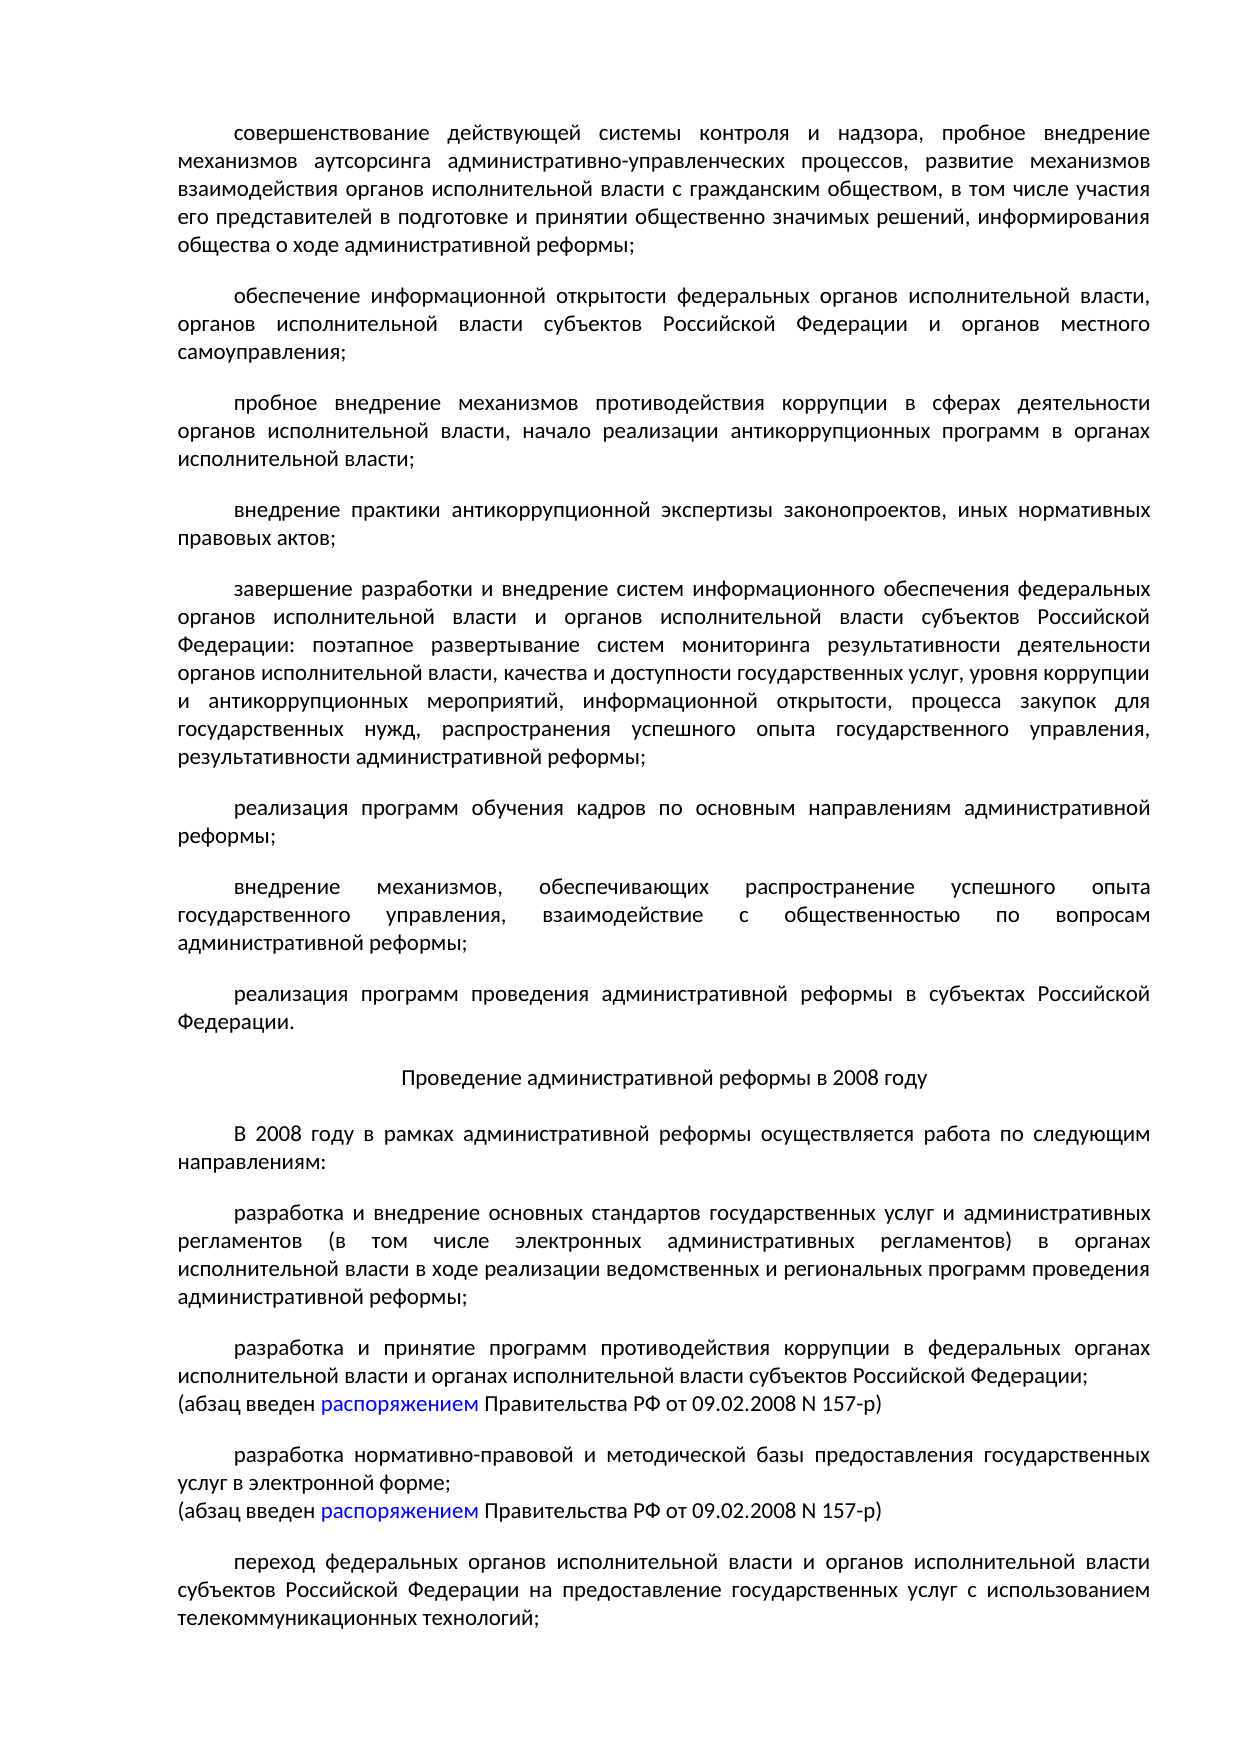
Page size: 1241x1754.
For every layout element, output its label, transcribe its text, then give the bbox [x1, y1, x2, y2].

text реализация программ проведения административной реформы в субъектах Российской Федерации. [177, 979, 1152, 1035]
text В 2008 году в рамках административной реформы осуществляется работа по следующим направлениям: [177, 1119, 1152, 1175]
text обеспечение информационной открытости федеральных органов исполнительной власти, органов исполнительной власти субъектов Российской Федерации и органов местного самоуправления; [177, 281, 1152, 365]
text разработка и внедрение основных стандартов государственных услуг и административных регламентов (в том числе электронных административных регламентов) в органах исполнительной власти в ходе реализации ведомственных и региональных программ проведения административной реформы; [177, 1198, 1152, 1310]
text (абзац введен распоряжением Правительства РФ от 09.02.2008 N 157-р) [177, 1496, 1152, 1524]
text переход федеральных органов исполнительной власти и органов исполнительной власти субъектов Российской Федерации на предоставление государственных услуг с использованием телекоммуникационных технологий; [177, 1547, 1152, 1631]
text завершение разработки и внедрение систем информационного обеспечения федеральных органов исполнительной власти и органов исполнительной власти субъектов Российской Федерации: поэтапное развертывание систем мониторинга результативности деятельности органов исполнительной власти, качества и доступности государственных услуг, уровня коррупции и антикоррупционных мероприятий, информационной открытости, процесса закупок для государственных нужд, распространения успешного опыта государственного управления, результативности административной реформы; [177, 574, 1152, 770]
text разработка нормативно-правовой и методической базы предоставления государственных услуг в электронной форме; [177, 1440, 1152, 1496]
text пробное внедрение механизмов противодействия коррупции в сферах деятельности органов исполнительной власти, начало реализации антикоррупционных программ в органах исполнительной власти; [177, 388, 1152, 472]
text внедрение практики антикоррупционной экспертизы законопроектов, иных нормативных правовых актов; [177, 495, 1152, 551]
text Проведение административной реформы в 2008 году [177, 1063, 1152, 1091]
text внедрение механизмов, обеспечивающих распространение успешного опыта государственного управления, взаимодействие с общественностью по вопросам административной реформы; [177, 872, 1152, 956]
text совершенствование действующей системы контроля и надзора, пробное внедрение механизмов аутсорсинга административно-управленческих процессов, развитие механизмов взаимодействия органов исполнительной власти с гражданским обществом, в том числе участия его представителей в подготовке и принятии общественно значимых решений, информирования общества о ходе административной реформы; [177, 118, 1152, 258]
text разработка и принятие программ противодействия коррупции в федеральных органах исполнительной власти и органах исполнительной власти субъектов Российской Федерации; [177, 1333, 1152, 1389]
text реализация программ обучения кадров по основным направлениям административной реформы; [177, 793, 1152, 849]
text (абзац введен распоряжением Правительства РФ от 09.02.2008 N 157-р) [177, 1389, 1152, 1417]
